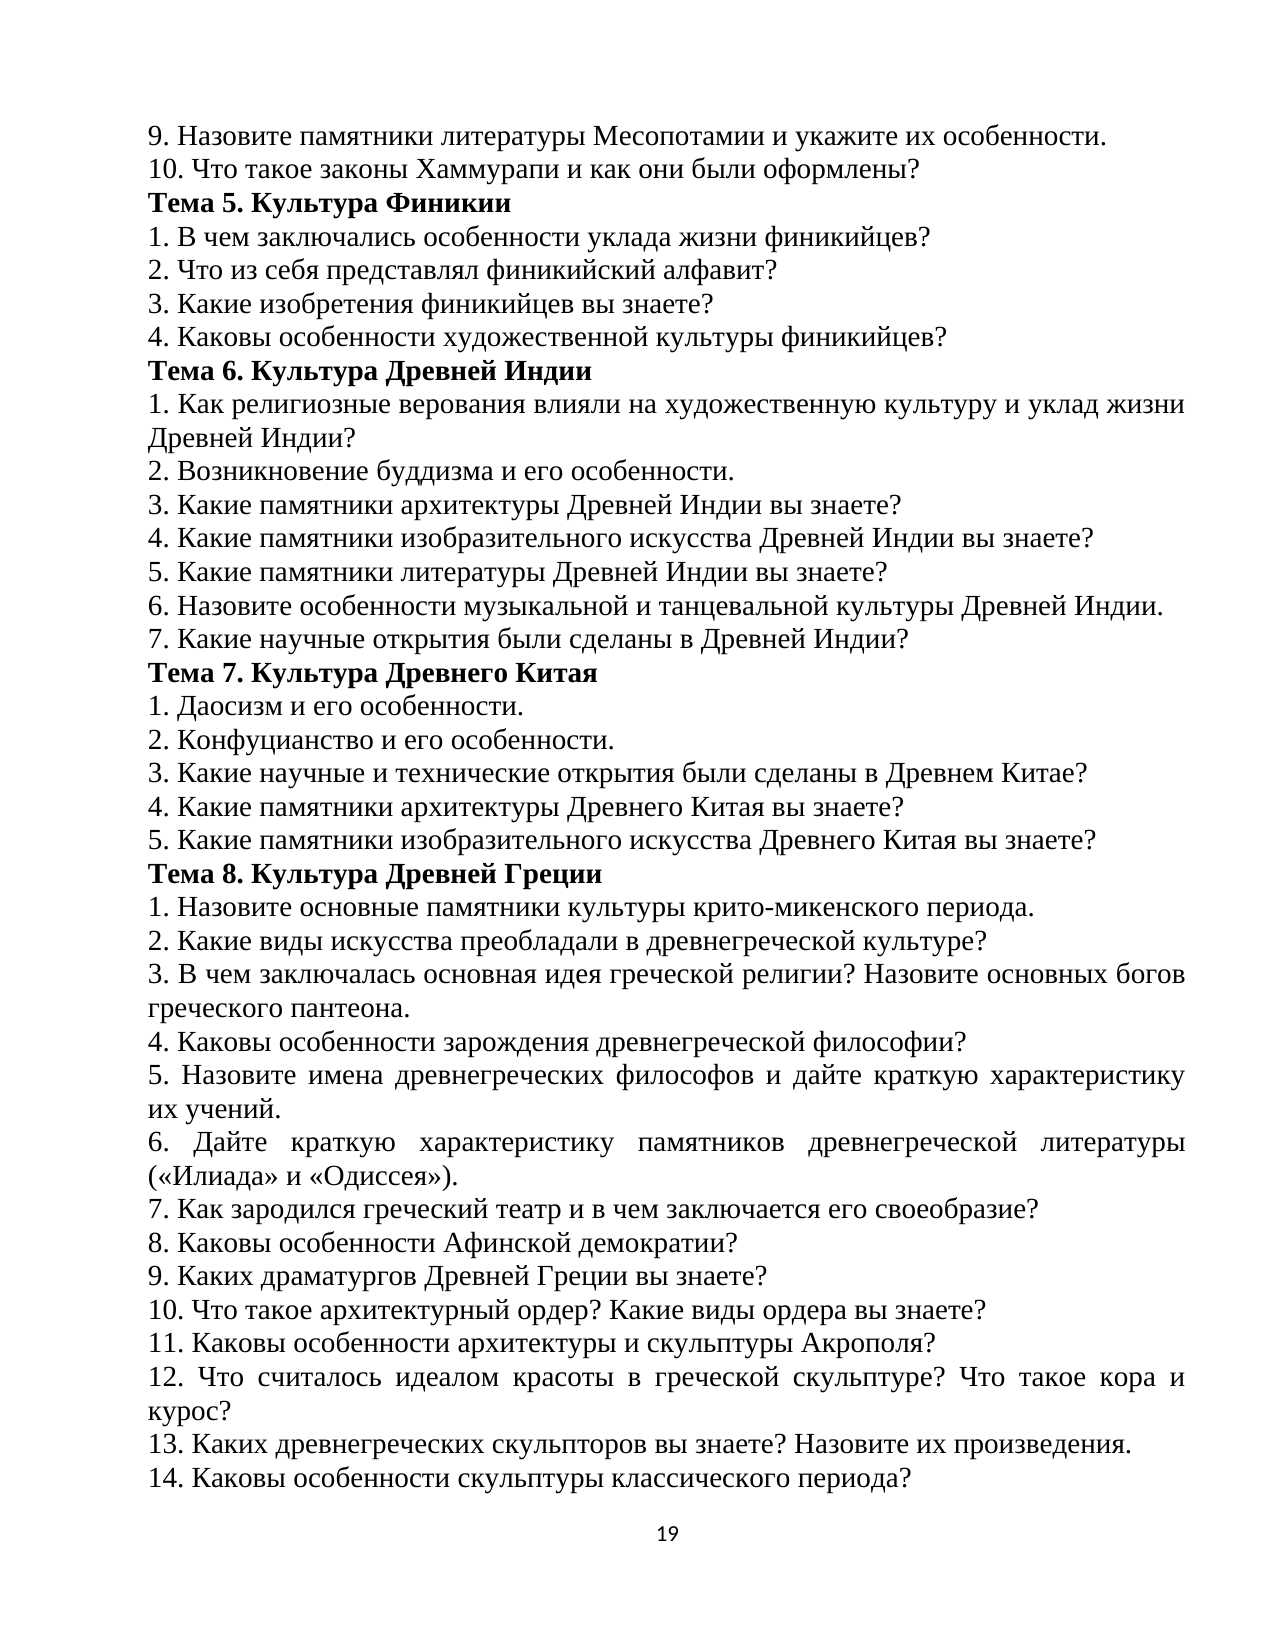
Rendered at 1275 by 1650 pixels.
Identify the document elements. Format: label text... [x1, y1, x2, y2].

text 2. Возникновение буддизма и его особенности. [148, 453, 1186, 487]
text 8. Каковы особенности Афинской демократии? [148, 1225, 1186, 1258]
text 7. Как зародился греческий театр и в чем заключается его своеобразие? [148, 1191, 1186, 1225]
text 1. Даосизм и его особенности. [148, 688, 1186, 722]
text Тема 6. Культура Древней Индии [148, 353, 1186, 386]
text 1. Как религиозные верования влияли на художественную культуру и уклад жизни Древней Индии? [148, 386, 1186, 453]
text 2. Что из себя представлял финикийский алфавит? [148, 252, 1186, 286]
text 3. Какие памятники архитектуры Древней Индии вы знаете? [148, 487, 1186, 521]
text 4. Какие памятники архитектуры Древнего Китая вы знаете? [148, 789, 1186, 822]
text 3. Какие научные и технические открытия были сделаны в Древнем Китае? [148, 755, 1186, 789]
text 9. Назовите памятники литературы Месопотамии и укажите их особенности. [148, 118, 1186, 152]
text 6. Назовите особенности музыкальной и танцевальной культуры Древней Индии. [148, 588, 1186, 621]
text 4. Каковы особенности зарождения древнегреческой философии? [148, 1024, 1186, 1057]
text 5. Назовите имена древнегреческих философов и дайте краткую характеристику их учений. [148, 1057, 1186, 1124]
text 10. Что такое законы Хаммурапи и как они были оформлены? [148, 152, 1186, 185]
text 9. Каких драматургов Древней Греции вы знаете? [148, 1258, 1186, 1292]
text 3. Какие изобретения финикийцев вы знаете? [148, 286, 1186, 319]
text 10. Что такое архитектурный ордер? Какие виды ордера вы знаете? [148, 1292, 1186, 1326]
text 4. Каковы особенности художественной культуры финикийцев? [148, 319, 1186, 353]
text Тема 8. Культура Древней Греции [148, 856, 1186, 889]
text 14. Каковы особенности скульптуры классического периода? [148, 1460, 1186, 1493]
text 2. Какие виды искусства преобладали в древнегреческой культуре? [148, 923, 1186, 957]
text 1. Назовите основные памятники культуры крито-микенского периода. [148, 889, 1186, 923]
text 3. В чем заключалась основная идея греческой религии? Назовите основных богов греческого пантеона. [148, 957, 1186, 1024]
text 1. В чем заключались особенности уклада жизни финикийцев? [148, 219, 1186, 252]
text 4. Какие памятники изобразительного искусства Древней Индии вы знаете? [148, 521, 1186, 554]
text 6. Дайте краткую характеристику памятников древнегреческой литературы («Илиада» и «Одиссея»). [148, 1124, 1186, 1191]
text 13. Каких древнегреческих скульпторов вы знаете? Назовите их произведения. [148, 1426, 1186, 1460]
text 5. Какие памятники изобразительного искусства Древнего Китая вы знаете? [148, 822, 1186, 856]
text 2. Конфуцианство и его особенности. [148, 722, 1186, 755]
text 5. Какие памятники литературы Древней Индии вы знаете? [148, 554, 1186, 588]
text 7. Какие научные открытия были сделаны в Древней Индии? [148, 621, 1186, 655]
text Тема 7. Культура Древнего Китая [148, 655, 1186, 688]
text 12. Что считалось идеалом красоты в греческой скульптуре? Что такое кора и курос? [148, 1359, 1186, 1426]
text 11. Каковы особенности архитектуры и скульптуры Акрополя? [148, 1326, 1186, 1359]
text Тема 5. Культура Финикии [148, 185, 1186, 219]
